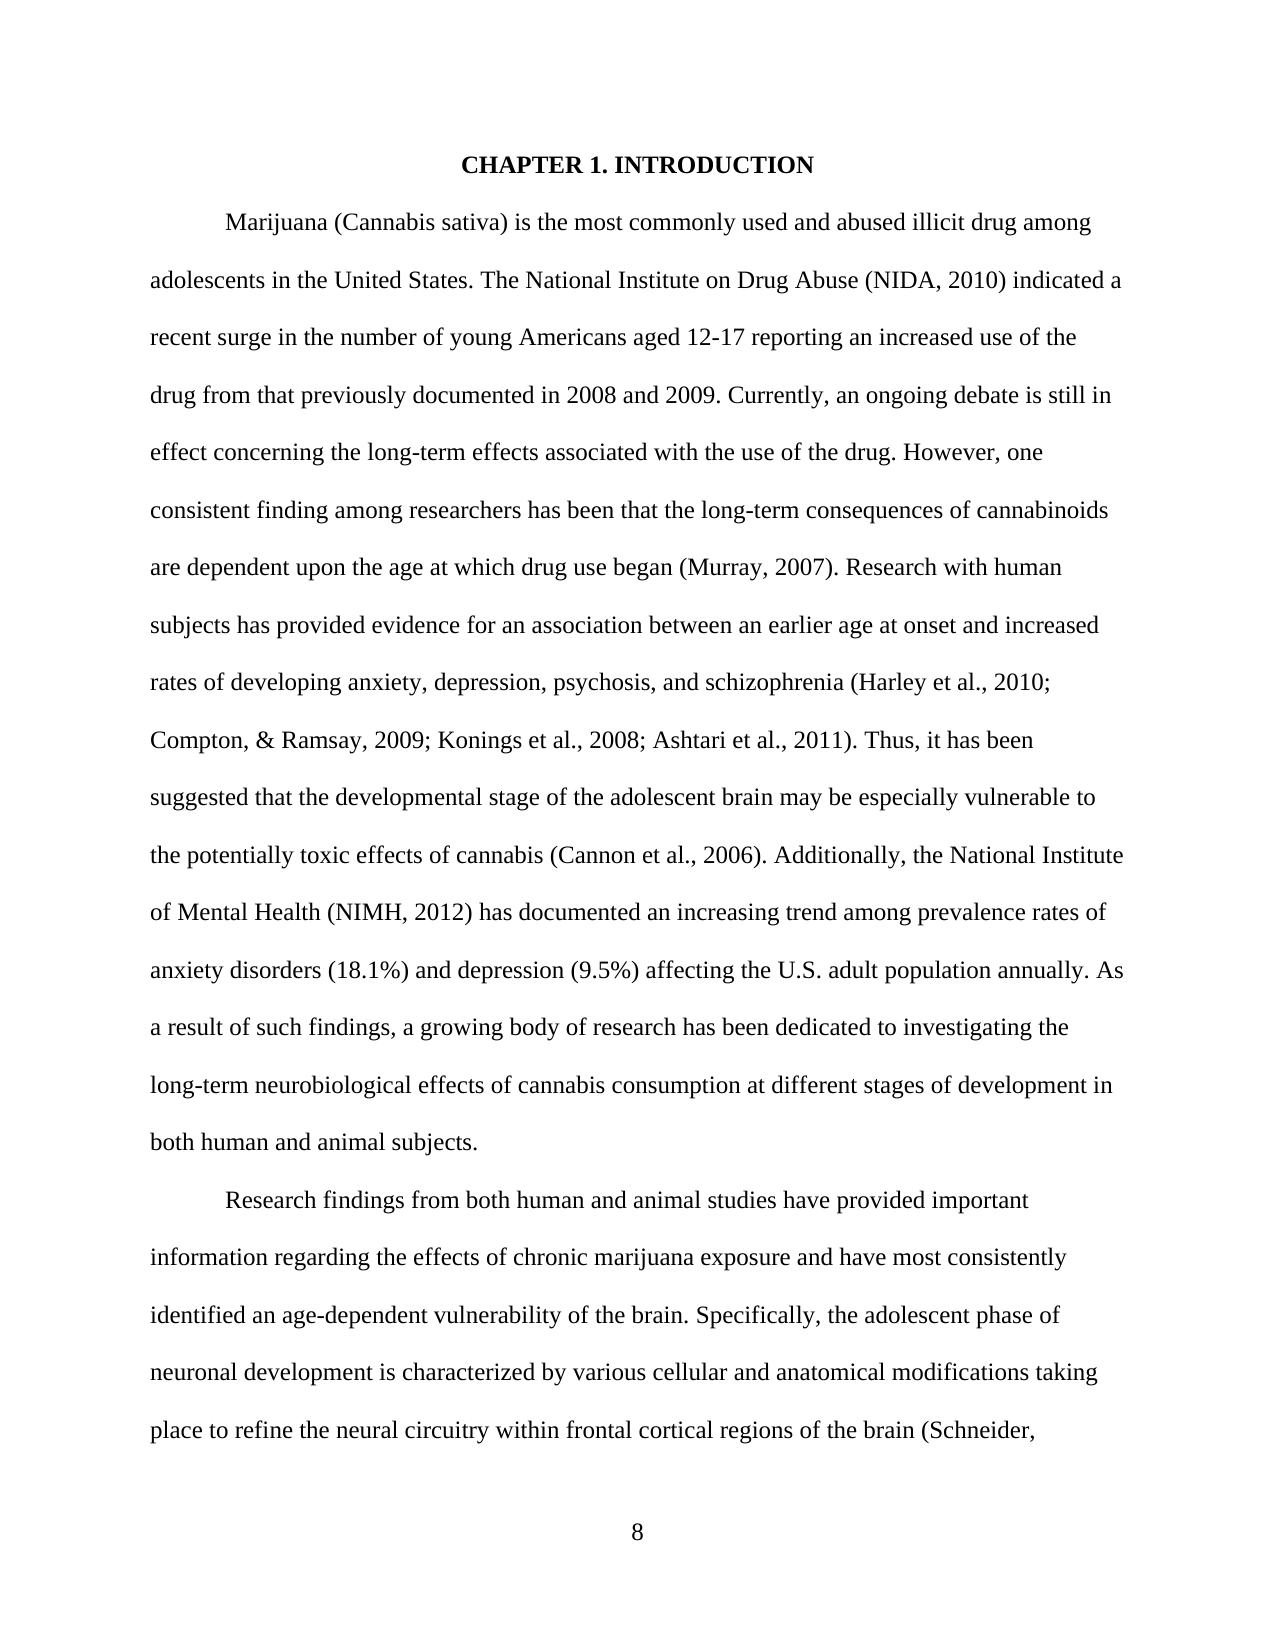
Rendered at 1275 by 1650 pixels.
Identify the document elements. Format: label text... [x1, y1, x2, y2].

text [150, 1185, 1125, 1444]
text Marijuana (Cannabis sativa) is the most commonly used and abused illicit drug among adolescents in the United States. The National Institute on Drug Abuse (NIDA, 2010) indicated a recent surge in the number of young Americans aged 12-17 reporting an increased use of the drug from that previously documented in 2008 and 2009. Currently, an ongoing debate is still in effect concerning the long-term effects associated with the use of the drug. However, one consistent finding among researchers has been that the long-term consequences of cannabinoids are dependent upon the age at which drug use began (Murray, 2007). Research with human subjects has provided evidence for an association between an earlier age at onset and increased rates of developing anxiety, depression, psychosis, and schizophrenia (Harley et al., 2010; Compton, & Ramsay, 2009; Konings et al., 2008; Ashtari et al., 2011). Thus, it has been suggested that the developmental stage of the adolescent brain may be especially vulnerable to the potentially toxic effects of cannabis (Cannon et al., 2006). Additionally, the National Institute of Mental Health (NIMH, 2012) has documented an increasing trend among prevalence rates of anxiety disorders (18.1%) and depression (9.5%) affecting the U.S. adult population annually. As a result of such findings, a growing body of research has been dedicated to investigating the long-term neurobiological effects of cannabis consumption at different stages of development in both human and animal subjects. [150, 207, 1125, 1156]
text CHAPTER 1. INTRODUCTION [150, 150, 1125, 179]
